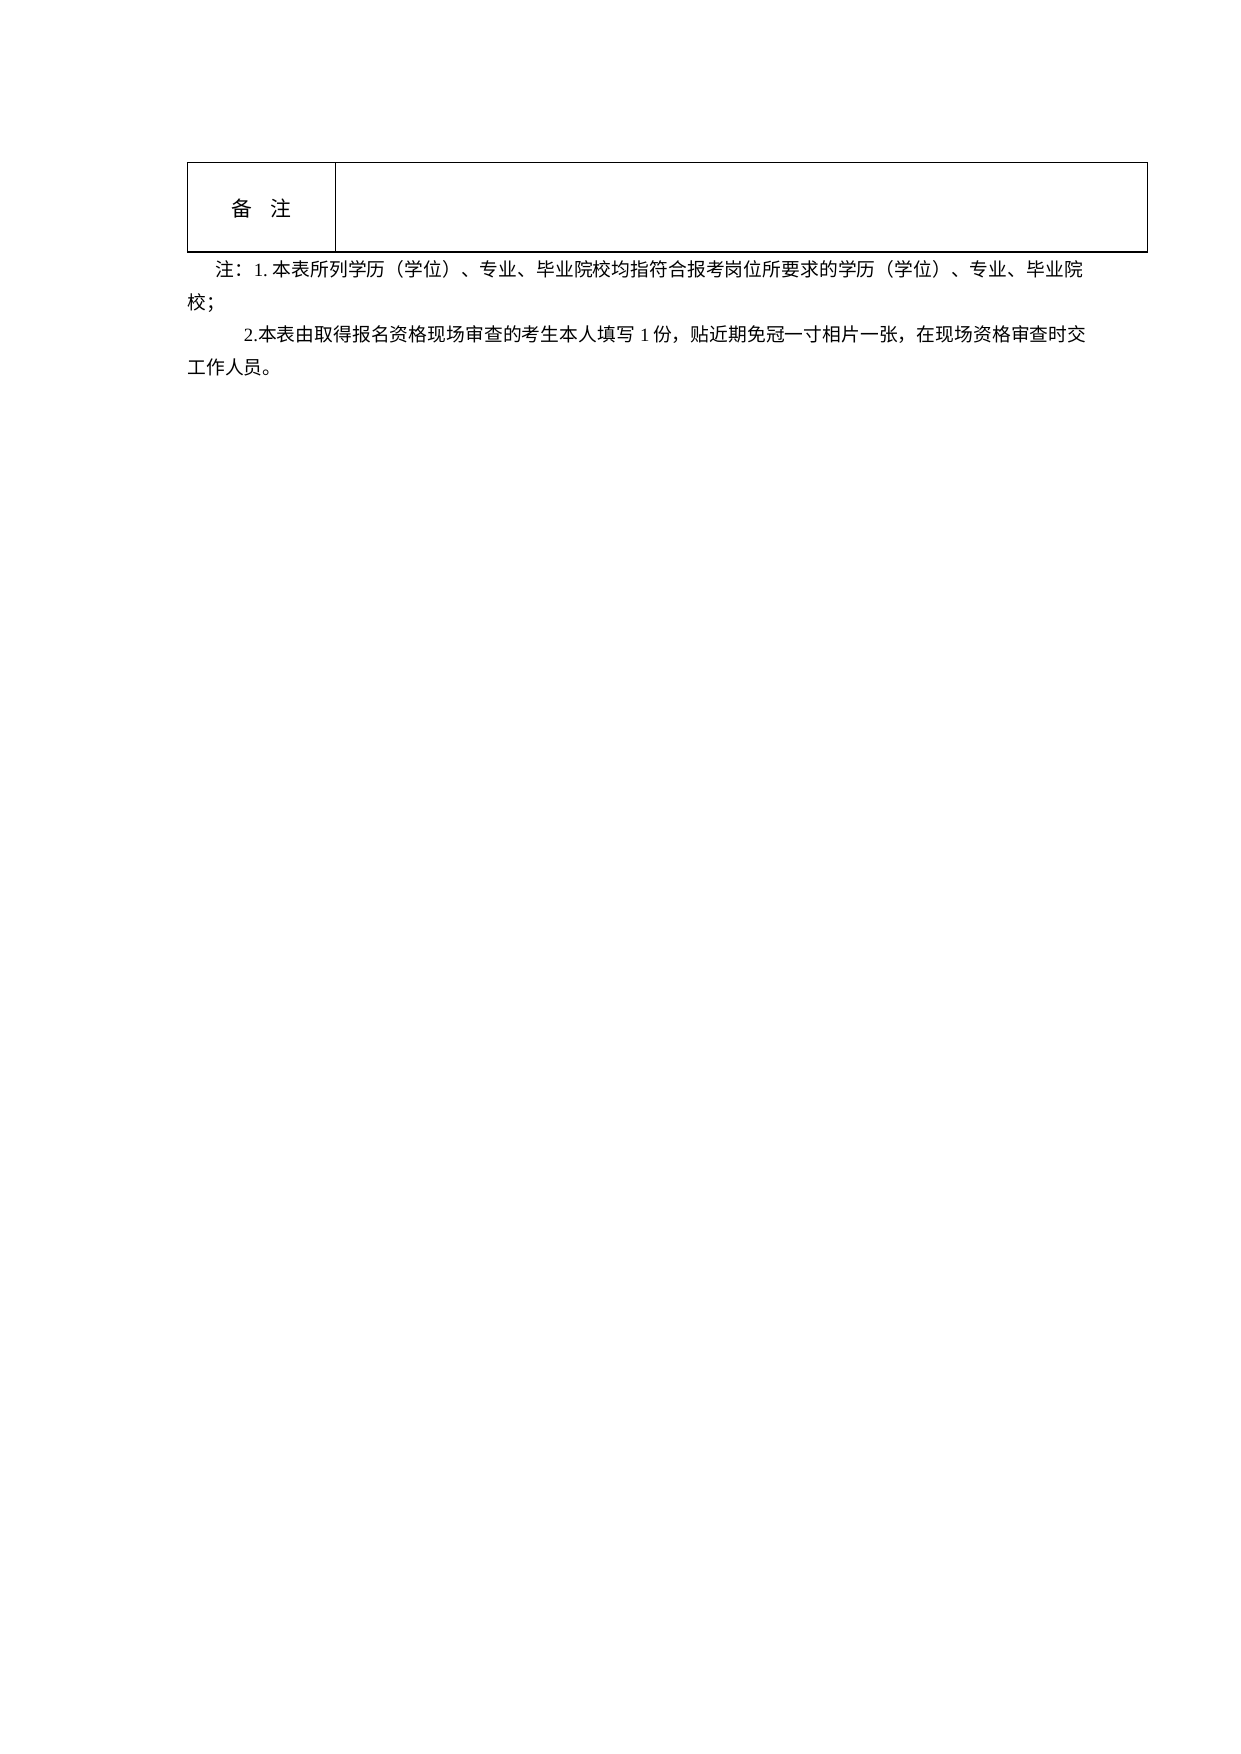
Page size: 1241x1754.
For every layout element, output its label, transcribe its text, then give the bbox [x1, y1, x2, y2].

text 2.本表由取得报名资格现场审查的考生本人填写1份，贴近期免冠一寸相片一张，在现场资格审查时交工作人员。 [187, 317, 1087, 382]
table_cell [336, 163, 1147, 251]
text 注：1. 本表所列学历（学位）、专业、毕业院校均指符合报考岗位所要求的学历（学位）、专业、毕业院校； [187, 253, 1087, 317]
table_cell 备 注 [188, 163, 335, 251]
